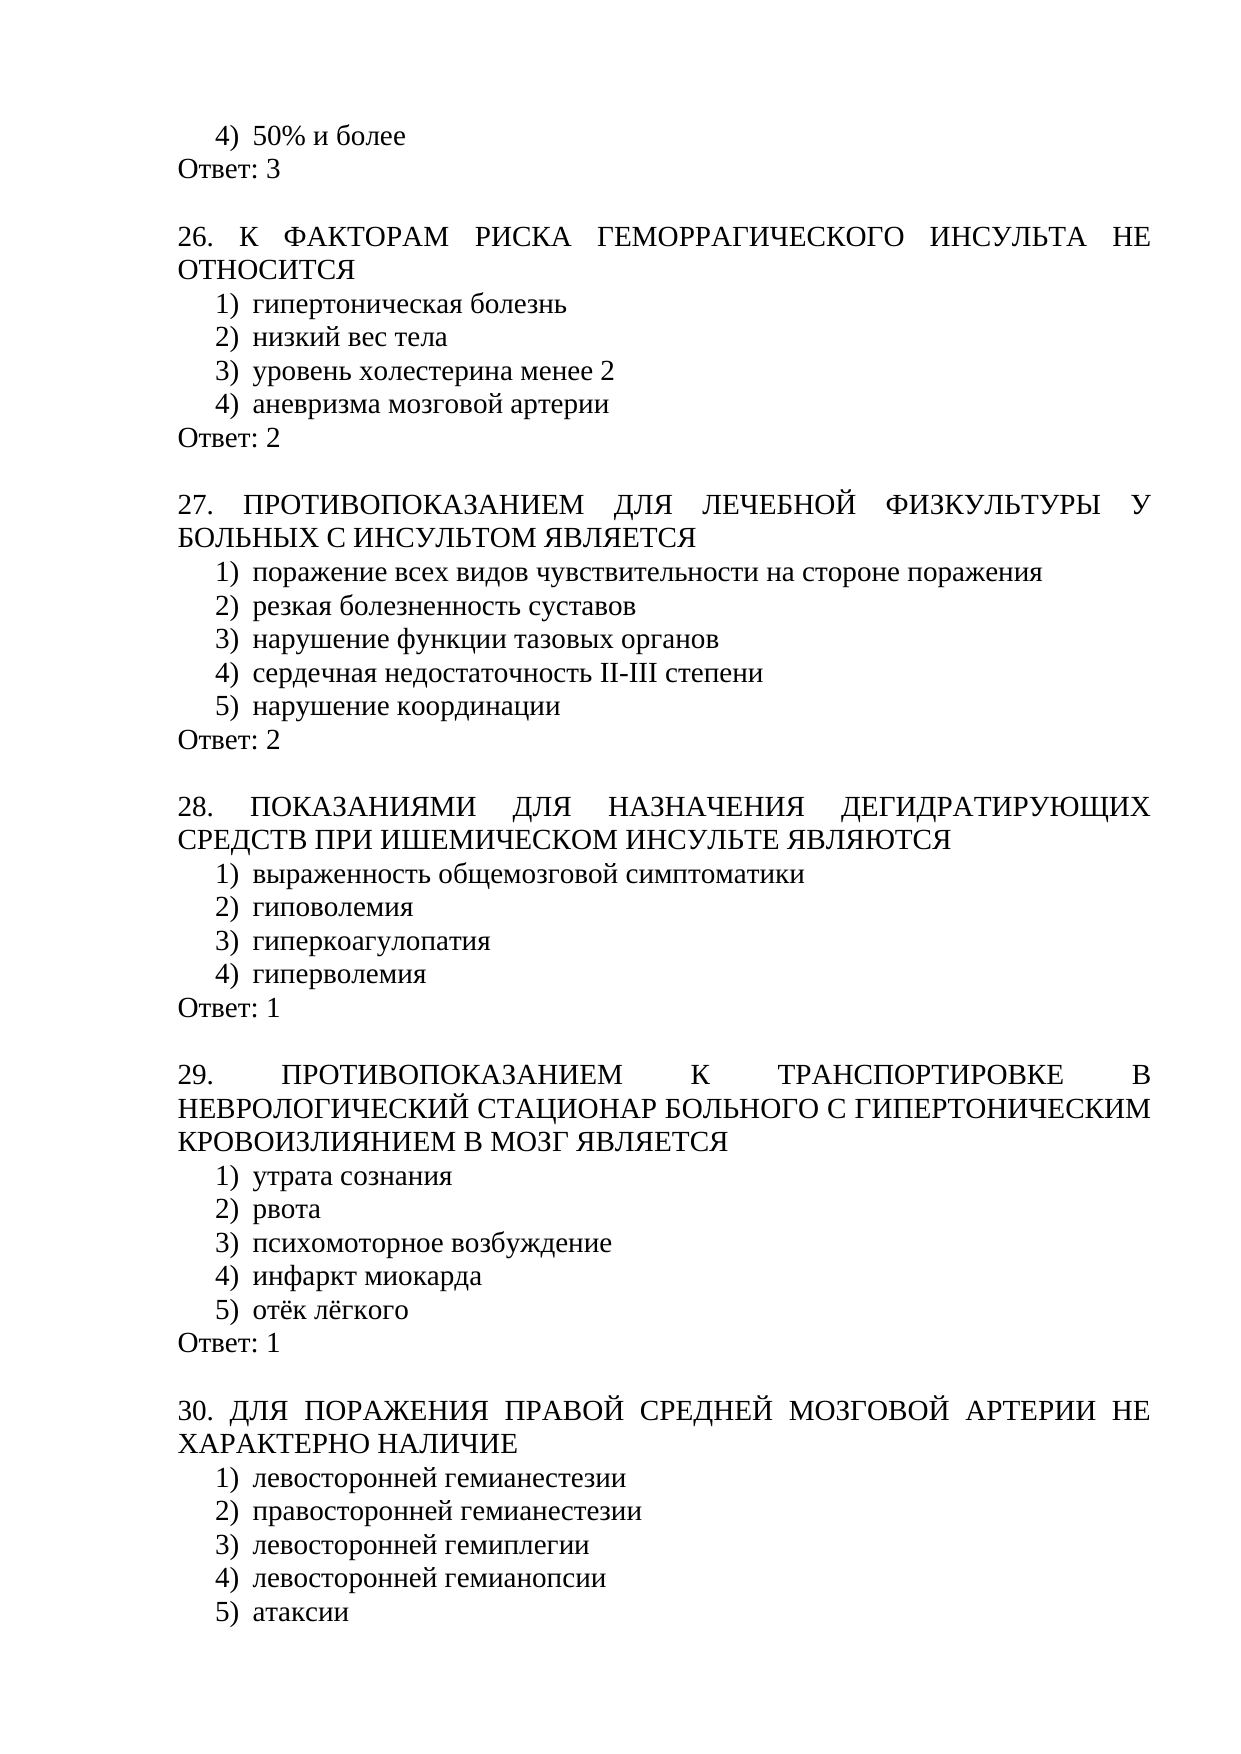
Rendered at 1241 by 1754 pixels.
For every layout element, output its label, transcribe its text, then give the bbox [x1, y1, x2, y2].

list выраженность общемозговой симптоматики [215, 856, 1152, 889]
list гиповолемия [215, 889, 1152, 923]
text 26. К ФАКТОРАМ риска геморрагического инсульта не относится [177, 219, 1152, 286]
list левосторонней гемиплегии [215, 1527, 1152, 1560]
text Ответ: 2 [177, 722, 1152, 755]
list низкий вес тела [215, 319, 1152, 353]
list уровень холестерина менее 2 [215, 353, 1152, 386]
text 30. Для поражения правой средней мозговой артерии не характерно наличие [177, 1393, 1152, 1460]
list сердечная недостаточность II-III степени [215, 655, 1152, 688]
list психомоторное возбуждение [215, 1225, 1152, 1258]
text 28. Показаниями для назначения дегидратирующих средств при ишемическом инсульте являются [177, 789, 1152, 856]
text Ответ: 1 [177, 990, 1152, 1024]
list правосторонней гемианестезии [215, 1493, 1152, 1527]
list 50% и более [215, 118, 1152, 152]
list аневризма мозговой артерии [215, 386, 1152, 420]
list нарушение функции тазовых органов [215, 621, 1152, 655]
list гипертоническая болезнь [215, 286, 1152, 319]
text Ответ: 2 [177, 420, 1152, 453]
list гиперкоагулопатия [215, 923, 1152, 957]
text Ответ: 3 [177, 152, 1152, 185]
list гиперволемия [215, 957, 1152, 990]
list рвота [215, 1191, 1152, 1225]
list инфаркт миокарда [215, 1258, 1152, 1292]
list атаксии [215, 1594, 1152, 1627]
list поражение всех видов чувствительности на стороне поражения [215, 554, 1152, 588]
text 29. Противопоказанием к транспортировке в неврологический стационар больного с гипертоническим кровоизлиянием в мозг является [177, 1057, 1152, 1158]
list утрата сознания [215, 1158, 1152, 1191]
text 27. Противопоказанием для лечебной физкультуры у больных с инсультом является [177, 487, 1152, 554]
list отёк лёгкого [215, 1292, 1152, 1326]
list нарушение координации [215, 688, 1152, 722]
list резкая болезненность суставов [215, 588, 1152, 621]
list левосторонней гемианопсии [215, 1560, 1152, 1594]
list левосторонней гемианестезии [215, 1460, 1152, 1493]
text Ответ: 1 [177, 1326, 1152, 1359]
